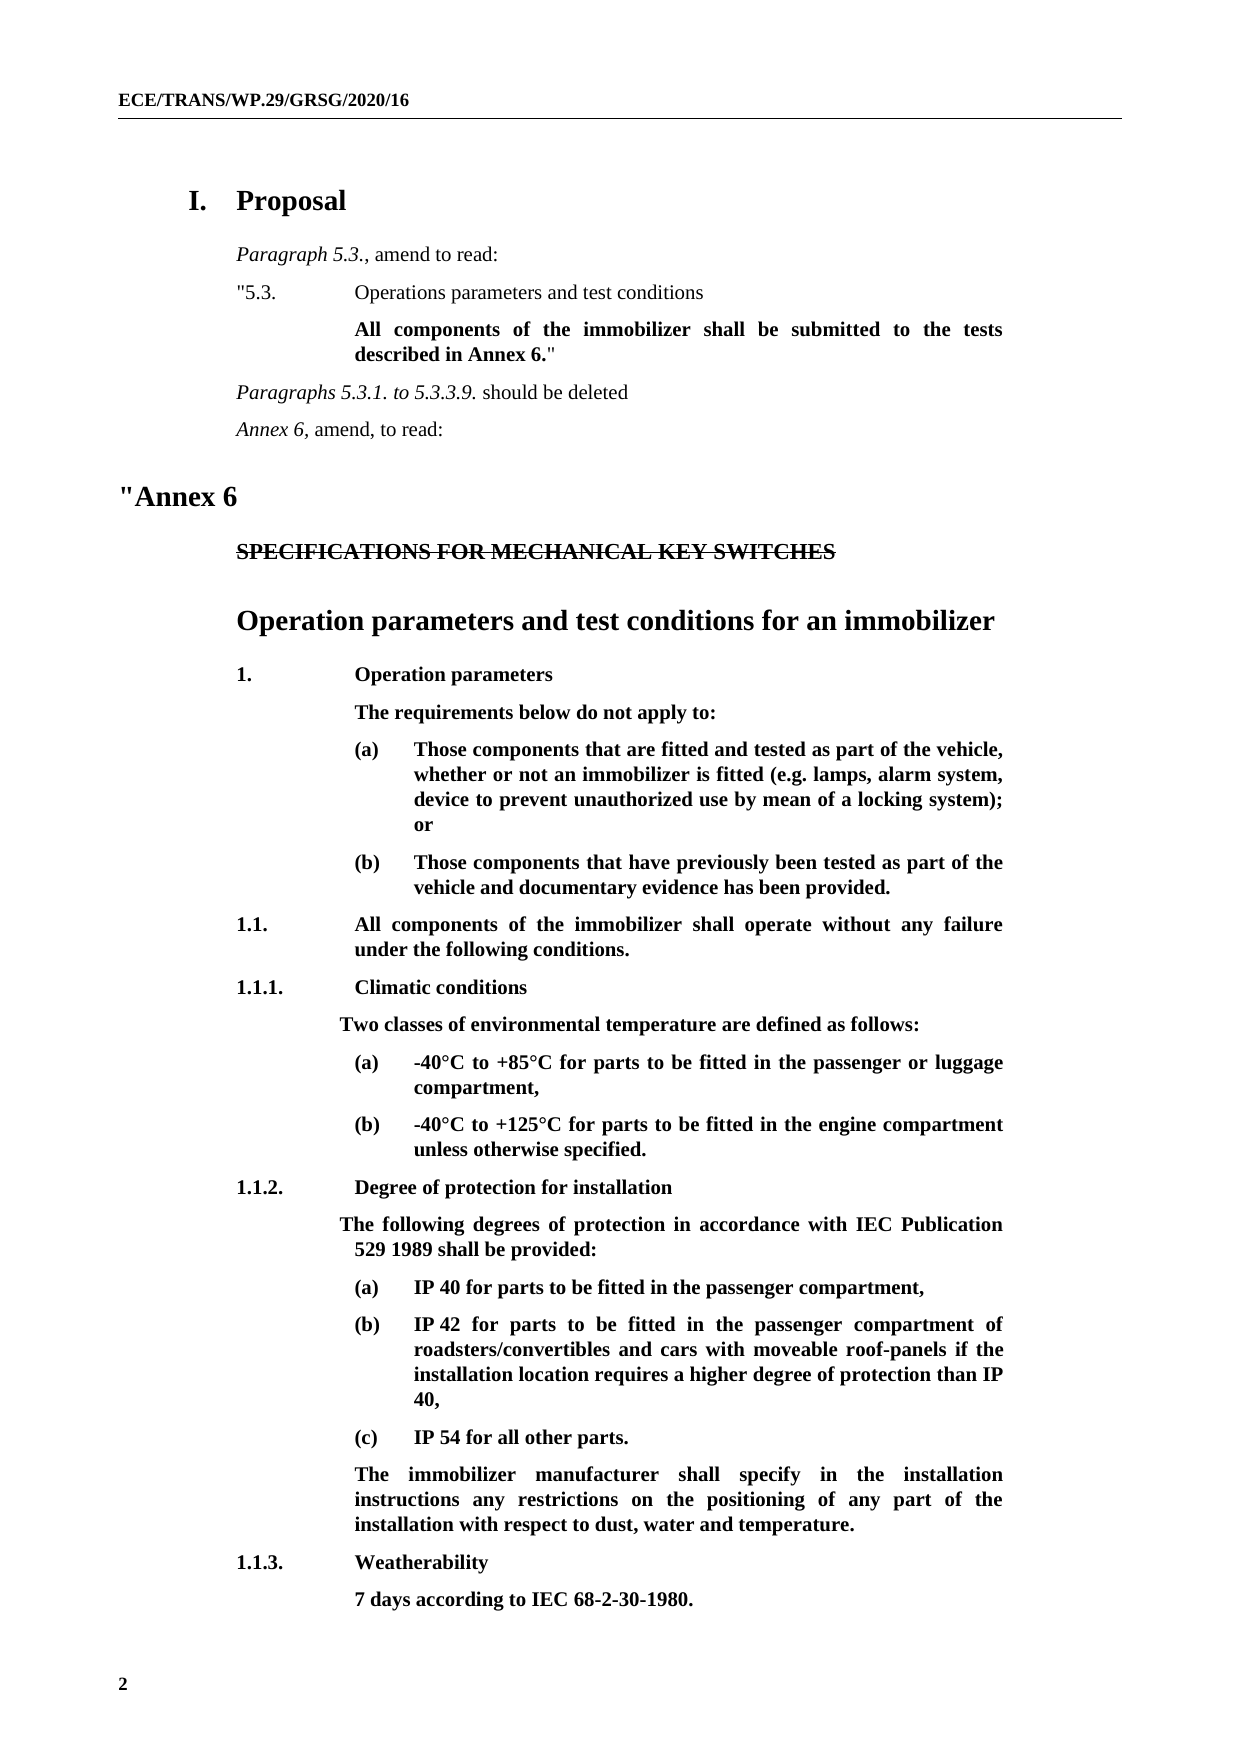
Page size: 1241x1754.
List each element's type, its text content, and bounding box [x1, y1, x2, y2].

text I. Proposal [118, 185, 1004, 216]
text SPECIFICATIONS FOR MECHANICAL KEY SWITCHES [236, 538, 1122, 564]
text 7 days according to IEC 68-2-30-1980. [354, 1587, 1004, 1612]
text 1.1.3. Weatherability [236, 1549, 1004, 1574]
text (a) -40°C to +85°C for parts to be fitted in the passenger or luggage compartment, [354, 1049, 1004, 1099]
text (a) Those components that are fitted and tested as part of the vehicle, whether or not an immobilizer is fitted (e.g. lamps, alarm system, device to prevent unauthorized use by mean of a locking system); or [354, 737, 1004, 837]
text "5.3. Operations parameters and test conditions [236, 279, 1004, 304]
list Paragraphs 5.3.1. to 5.3.3.9. should be deleted [236, 379, 1004, 404]
text (b) -40°C to +125°C for parts to be fitted in the engine compartment unless otherwise specified. [354, 1112, 1004, 1162]
text 1.1.1. Climatic conditions [236, 974, 1004, 999]
text Annex 6, amend, to read: [236, 416, 1122, 441]
list Paragraph 5.3., amend to read: [236, 241, 1004, 266]
text (c) IP 54 for all other parts. [354, 1424, 1004, 1449]
text All components of the immobilizer shall be submitted to the tests described in Annex 6." [354, 316, 1004, 366]
text The requirements below do not apply to: [354, 699, 1004, 724]
text 1.1. All components of the immobilizer shall operate without any failure under the following conditions. [236, 912, 1004, 962]
text Two classes of environmental temperature are defined as follows: [339, 1012, 1004, 1037]
text (b) IP 42 for parts to be fitted in the passenger compartment of roadsters/convertibles and cars with moveable roof-panels if the installation location requires a higher degree of protection than IP 40, [354, 1312, 1004, 1412]
text Operation parameters and test conditions for an immobilizer [118, 606, 1004, 637]
text The immobilizer manufacturer shall specify in the installation instructions any restrictions on the positioning of any part of the installation with respect to dust, water and temperature. [354, 1462, 1004, 1537]
text "Annex 6 [118, 482, 1004, 513]
text 1. Operation parameters [236, 662, 1004, 687]
text 1.1.2. Degree of protection for installation [236, 1174, 1004, 1199]
text The following degrees of protection in accordance with IEC Publication 529 1989 shall be provided: [339, 1212, 1004, 1262]
text (b) Those components that have previously been tested as part of the vehicle and documentary evidence has been provided. [354, 849, 1004, 899]
text (a) IP 40 for parts to be fitted in the passenger compartment, [354, 1274, 1004, 1299]
